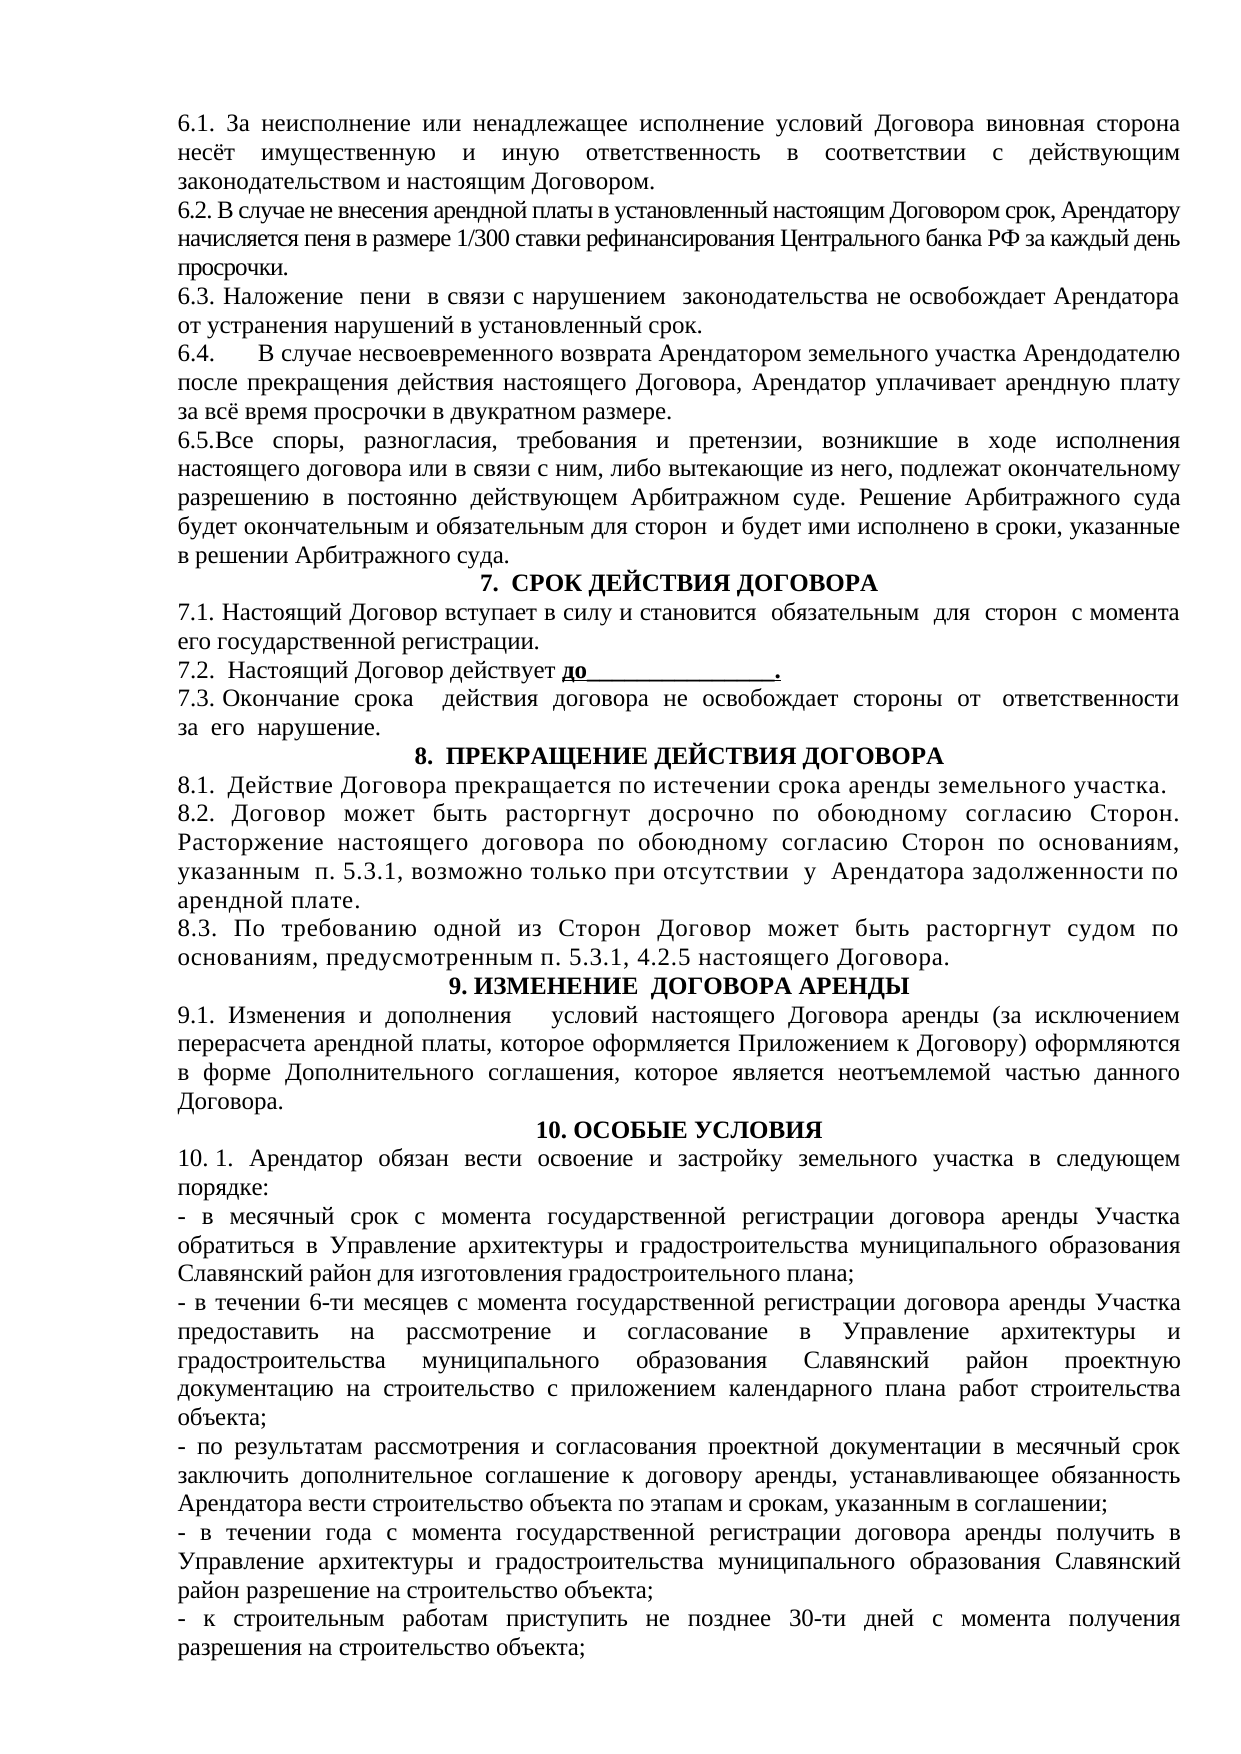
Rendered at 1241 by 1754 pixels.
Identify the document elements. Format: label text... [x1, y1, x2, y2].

text - в месячный срок с момента государственной регистрации договора аренды Участка обратиться в Управление архитектуры и градостроительства муниципального образования Славянский район для изготовления градостроительного плана; [177, 1201, 1181, 1287]
text 7. СРОК ДЕЙСТВИЯ ДОГОВОРА [177, 568, 1181, 597]
text - в течении года с момента государственной регистрации договора аренды получить в Управление архитектуры и градостроительства муниципального образования Славянский район разрешение на строительство объекта; [177, 1517, 1181, 1603]
text 9.1. Изменения и дополнения условий настоящего Договора аренды (за исключением перерасчета арендной платы, которое оформляется Приложением к Договору) оформляются в форме Дополнительного соглашения, которое является неотъемлемой частью данного Договора. [177, 1000, 1181, 1115]
text - по результатам рассмотрения и согласования проектной документации в месячный срок заключить дополнительное соглашение к договору аренды, устанавливающее обязанность Арендатора вести строительство объекта по этапам и срокам, указанным в соглашении; [177, 1431, 1181, 1517]
text - к строительным работам приступить не позднее 30-ти дней с момента получения разрешения на строительство объекта; [177, 1603, 1181, 1661]
text 8.2. Договор может быть расторгнут досрочно по обоюдному согласию Сторон. Расторжение настоящего договора по обоюдному согласию Сторон по основаниям, указанным п. 5.3.1, возможно только при отсутствии у Арендатора задолженности по арендной плате. [177, 798, 1181, 913]
text 9. ИЗМЕНЕНИЕ ДОГОВОРА АРЕНДЫ [177, 971, 1181, 1000]
text 6.3. Наложение пени в связи с нарушением законодательства не освобождает Арендатора от устранения нарушений в установленный срок. [177, 281, 1181, 338]
list Все споры, разногласия, требования и претензии, возникшие в ходе исполнения настоящего договора или в связи с ним, либо вытекающие из него, подлежат окончательному разрешению в постоянно действующем Арбитражном суде. Решение Арбитражного суда будет окончательным и обязательным для сторон и будет ими исполнено в сроки, указанные в решении Арбитражного суда. [177, 425, 1181, 568]
text 7.3. Окончание срока действия договора не освобождает стороны от ответственности за его нарушение. [177, 683, 1181, 741]
text 6.1. За неисполнение или ненадлежащее исполнение условий Договора виновная сторона несёт имущественную и иную ответственность в соответствии с действующим законодательством и настоящим Договором. [177, 108, 1181, 195]
text 8.3. По требованию одной из Сторон Договор может быть расторгнут судом по основаниям, предусмотренным п. 5.3.1, 4.2.5 настоящего Договора. [177, 913, 1181, 971]
text 6.2. В случае не внесения арендной платы в установленный настоящим Договором срок, Арендатору начисляется пеня в размере 1/300 ставки рефинансирования Центрального банка РФ за каждый день просрочки. [177, 195, 1181, 281]
text 8.1. Действие Договора прекращается по истечении срока аренды земельного участка. [177, 770, 1181, 798]
text 7.1. Настоящий Договор вступает в силу и становится обязательным для сторон с момента его государственной регистрации. [177, 597, 1181, 655]
text 8. ПРЕКРАЩЕНИЕ ДЕЙСТВИЯ ДОГОВОРА [177, 741, 1181, 770]
text 10. ОСОБЫЕ УСЛОВИЯ [177, 1115, 1181, 1143]
list В случае несвоевременного возврата Арендатором земельного участка Арендодателю после прекращения действия настоящего Договора, Арендатор уплачивает арендную плату за всё время просрочки в двукратном размере. [177, 338, 1181, 425]
text 7.2. Настоящий Договор действует до_______________. [177, 655, 1181, 683]
text - в течении 6-ти месяцев с момента государственной регистрации договора аренды Участка предоставить на рассмотрение и согласование в Управление архитектуры и градостроительства муниципального образования Славянский район проектную документацию на строительство с приложением календарного плана работ строительства объекта; [177, 1287, 1181, 1431]
list 1. Арендатор обязан вести освоение и застройку земельного участка в следующем порядке: [177, 1143, 1181, 1201]
